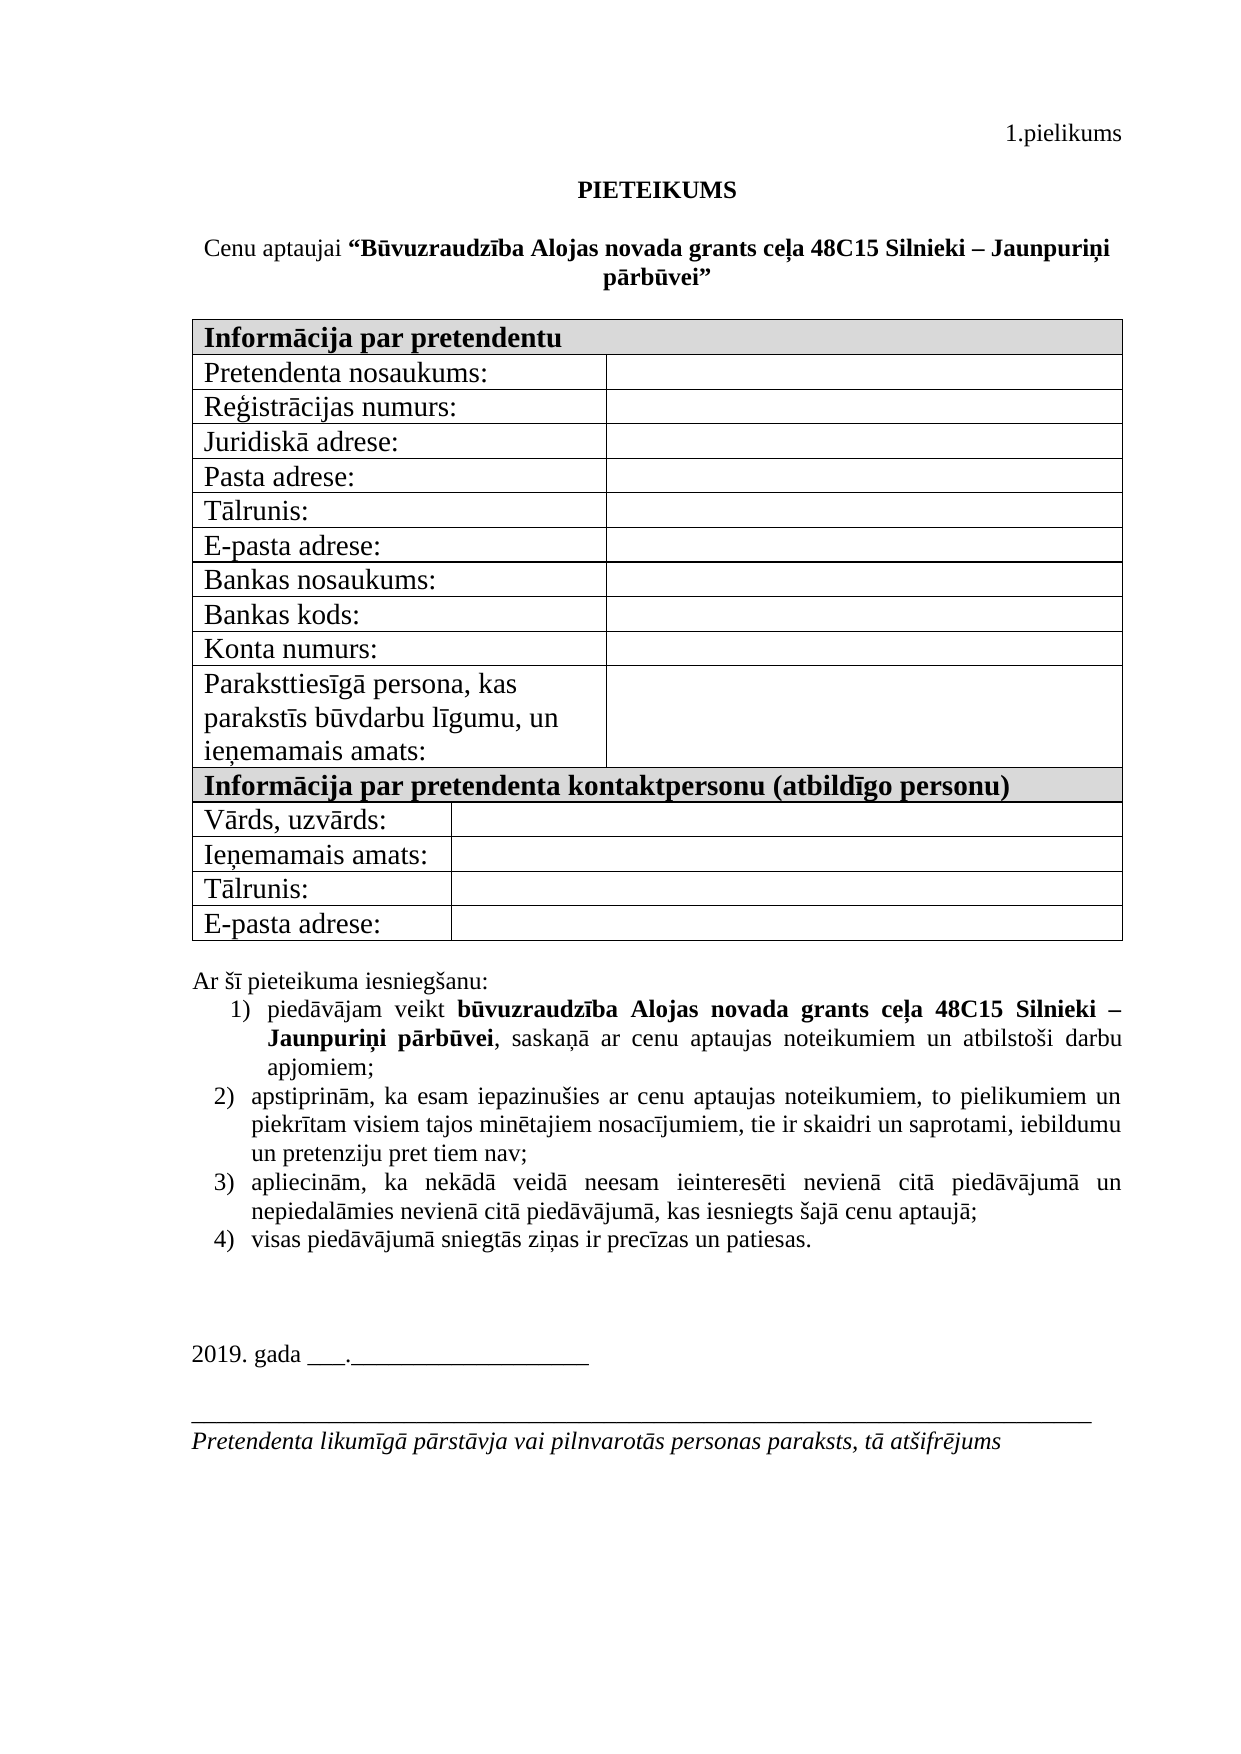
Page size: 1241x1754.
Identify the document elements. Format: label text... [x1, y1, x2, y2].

text ________________________________________________________________________ [191, 1397, 1122, 1426]
table_cell [452, 837, 1122, 871]
table_cell [607, 528, 1122, 561]
table_cell Informācija par pretendenta kontaktpersonu (atbildīgo personu) [193, 768, 1122, 801]
table_cell [607, 459, 1122, 492]
table_cell E-pasta adrese: [193, 528, 606, 561]
text 2019. gada ___.___________________ [191, 1339, 1122, 1368]
table_cell [607, 390, 1122, 423]
table_cell Tālrunis: [193, 493, 606, 527]
table_cell Ieņemamais amats: [193, 837, 451, 871]
list apstiprinām, ka esam iepazinušies ar cenu aptaujas noteikumiem, to pielikumiem un piekrītam visiem tajos minētajiem nosacījumiem, tie ir skaidri un saprotami, iebildumu un pretenziju pret tiem nav; [213, 1081, 1122, 1167]
table_header Informācija par pretendentu [193, 320, 1122, 354]
table_cell [607, 597, 1122, 631]
table_cell [607, 424, 1122, 458]
text Cenu aptaujai “Būvuzraudzība Alojas novada grants ceļa 48C15 Silnieki – Jaunpuriņi pārbūvei” [192, 233, 1122, 291]
text PIETEIKUMs [192, 176, 1122, 204]
table_cell Bankas nosaukums: [193, 563, 606, 596]
text 1.pielikums [192, 118, 1122, 147]
table_cell [452, 872, 1122, 905]
list visas piedāvājumā sniegtās ziņas ir precīzas un patiesas. [213, 1224, 1122, 1253]
table_cell [607, 355, 1122, 388]
table_cell Paraksttiesīgā persona, kas parakstīs būvdarbu līgumu, un ieņemamais amats: [193, 666, 606, 767]
list apliecinām, ka nekādā veidā neesam ieinteresēti nevienā citā piedāvājumā un nepiedalāmies nevienā citā piedāvājumā, kas iesniegts šajā cenu aptaujā; [213, 1167, 1122, 1224]
table_cell [607, 563, 1122, 596]
table_cell [452, 906, 1122, 940]
table_cell Vārds, uzvārds: [193, 803, 451, 836]
table_cell E-pasta adrese: [193, 906, 451, 940]
text Pretendenta likumīgā pārstāvja vai pilnvarotās personas paraksts, tā atšifrējums [191, 1426, 1122, 1454]
table_cell Pretendenta nosaukums: [193, 355, 606, 388]
table_cell [607, 493, 1122, 527]
table_cell Pasta adrese: [193, 459, 606, 492]
table_cell Tālrunis: [193, 872, 451, 905]
table_cell Konta numurs: [193, 632, 606, 665]
table_cell Bankas kods: [193, 597, 606, 631]
text Ar šī pieteikuma iesniegšanu: [192, 966, 1122, 994]
table_cell [607, 632, 1122, 665]
table_cell Juridiskā adrese: [193, 424, 606, 458]
list piedāvājam veikt būvuzraudzība Alojas novada grants ceļa 48C15 Silnieki – Jaunpuriņi pārbūvei, saskaņā ar cenu aptaujas noteikumiem un atbilstoši darbu apjomiem; [229, 994, 1122, 1081]
table_cell [607, 666, 1122, 767]
table_cell [452, 803, 1122, 836]
table_cell Reģistrācijas numurs: [193, 390, 606, 423]
